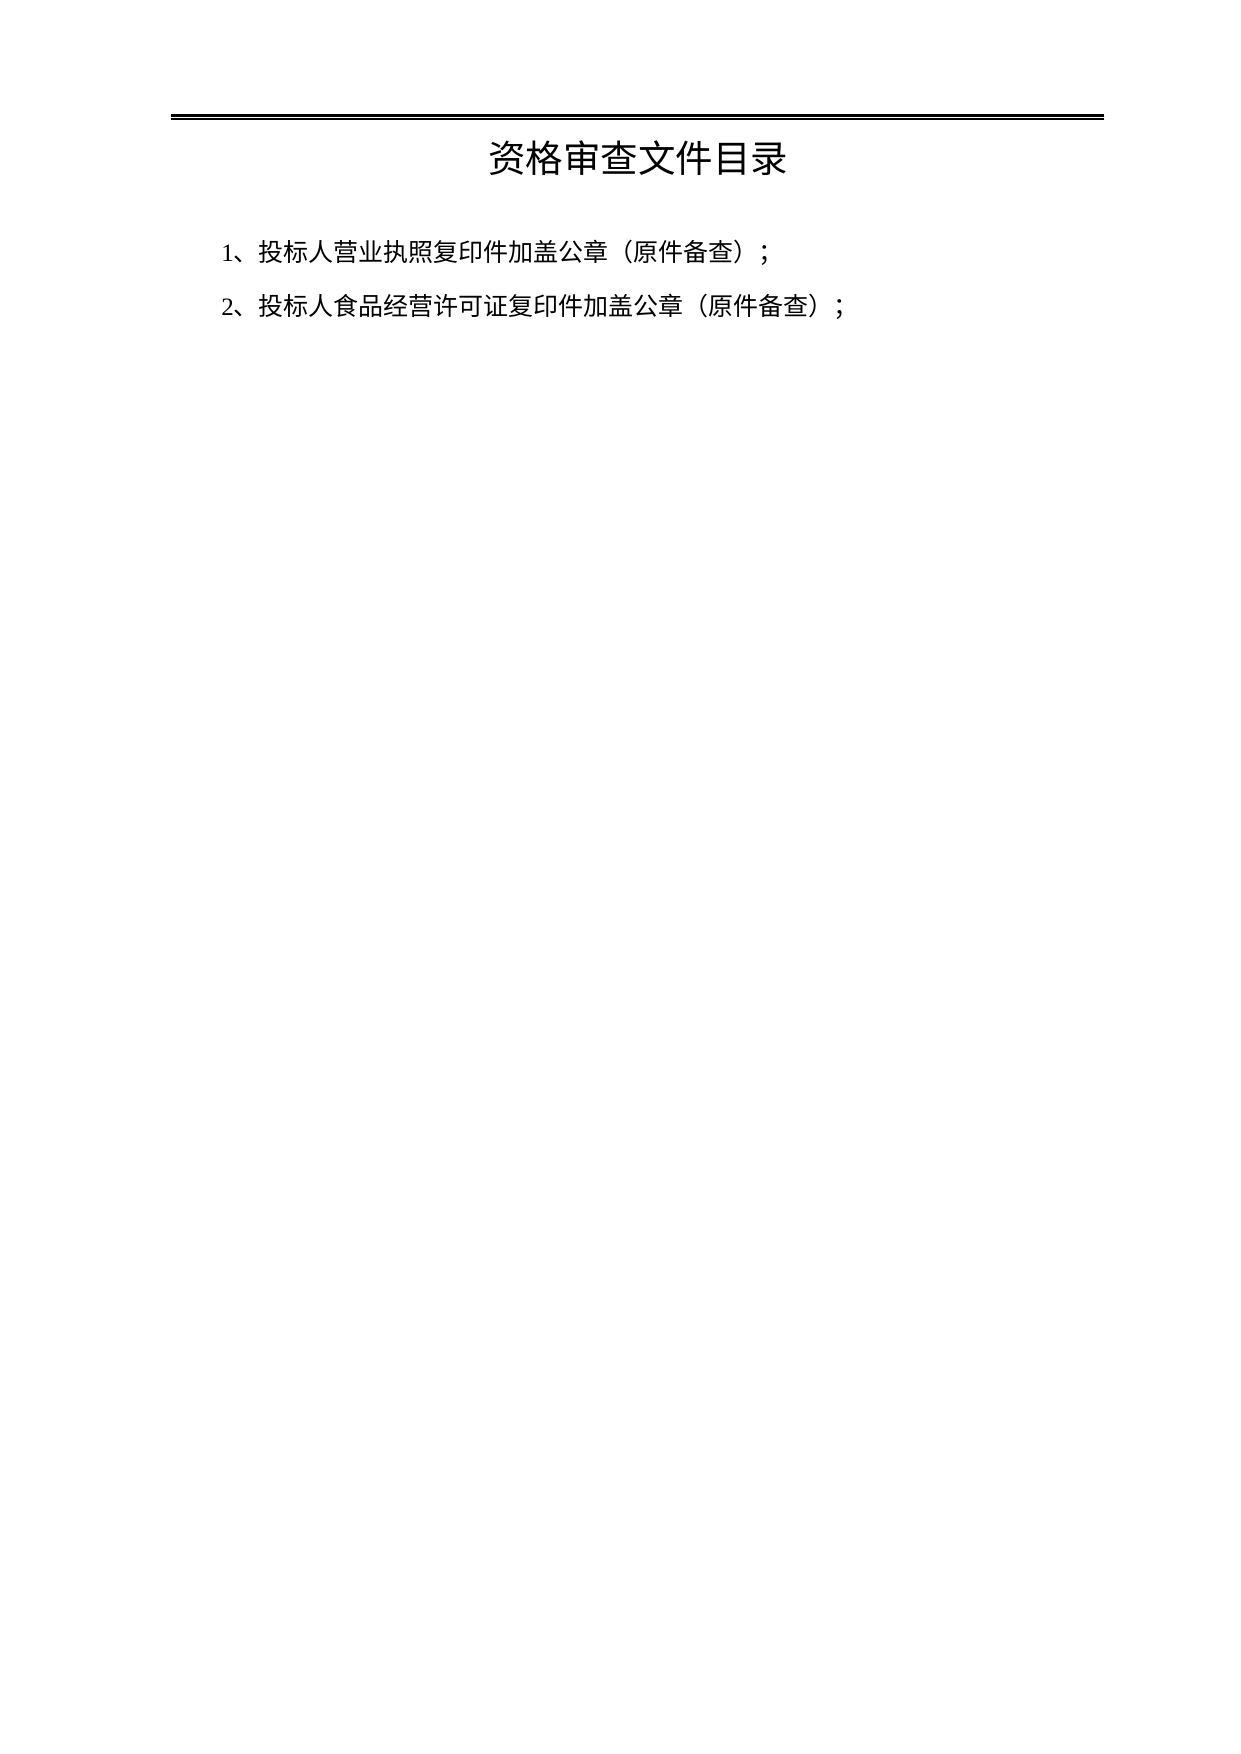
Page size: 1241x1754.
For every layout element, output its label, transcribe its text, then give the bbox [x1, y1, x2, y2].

text 1、投标人营业执照复印件加盖公章（原件备查）； [171, 232, 1104, 268]
text 资格审查文件目录 [171, 136, 1104, 182]
text 2、投标人食品经营许可证复印件加盖公章（原件备查）； [171, 286, 1104, 323]
